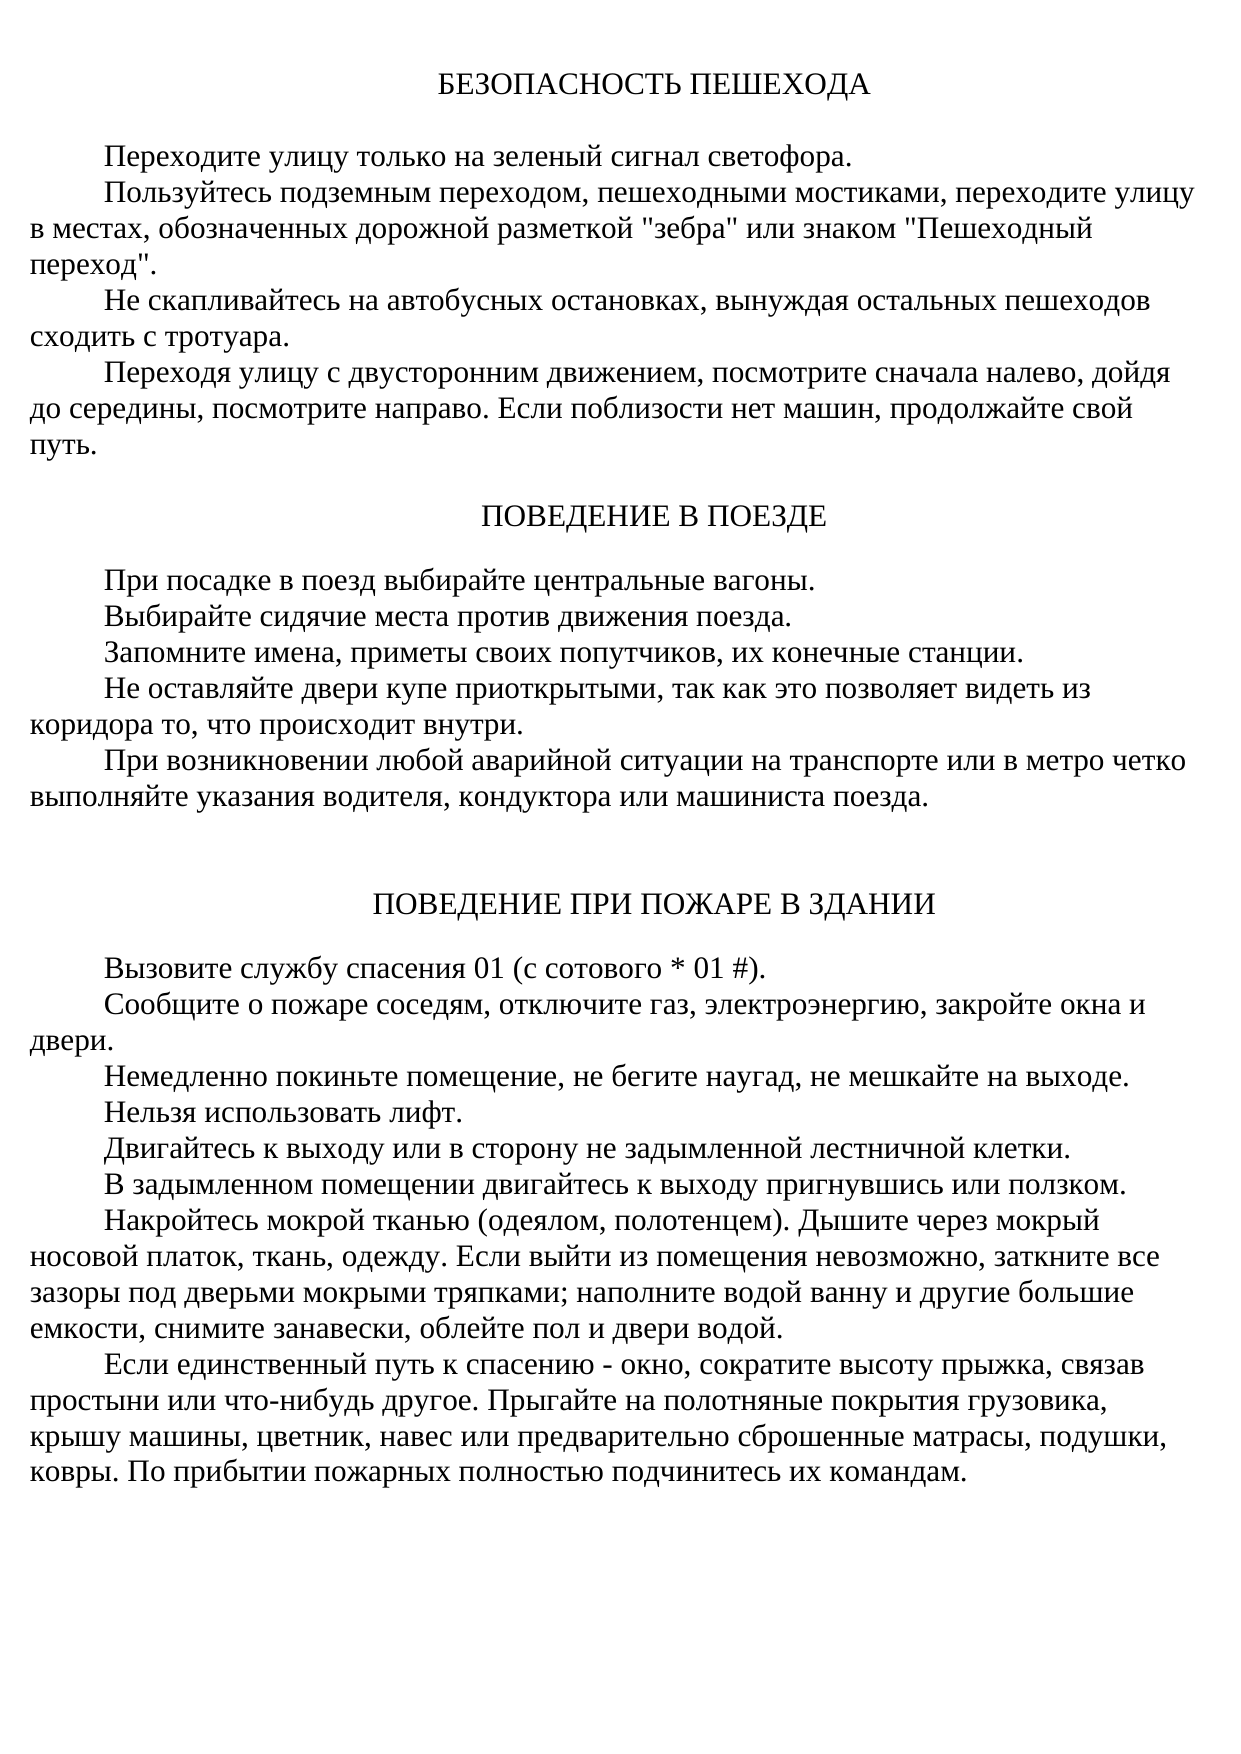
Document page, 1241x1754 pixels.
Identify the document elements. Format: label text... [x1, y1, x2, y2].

text Переходите улицу только на зеленый сигнал светофора. [29, 137, 1205, 173]
text Не оставляйте двери купе приоткрытыми, так как это позволяет видеть из коридора то, что происходит внутри. [29, 669, 1205, 741]
text Если единственный путь к спасению - окно, сократите высоту прыжка, связав простыни или что-нибудь другое. Прыгайте на полотняные покрытия грузовика, крышу машины, цветник, навес или предварительно сброшенные матрасы, подушки, ковры. По прибытии пожарных полностью подчинитесь их командам. [29, 1345, 1205, 1489]
text Вызовите службу спасения 01 (с сотового * 01 #). [29, 949, 1205, 986]
text При посадке в поезд выбирайте центральные вагоны. [29, 561, 1205, 597]
text Пользуйтесь подземным переходом, пешеходными мостиками, переходите улицу в местах, обозначенных дорожной разметкой "зебра" или знаком "Пешеходный переход". [29, 173, 1205, 281]
text Переходя улицу с двусторонним движением, посмотрите сначала налево, дойдя до середины, посмотрите направо. Если поблизости нет машин, продолжайте свой путь. [29, 353, 1205, 461]
text ПОВЕДЕНИЕ В ПОЕЗДЕ [29, 497, 1205, 533]
text Немедленно покиньте помещение, не бегите наугад, не мешкайте на выходе. [29, 1057, 1205, 1093]
text Накройтесь мокрой тканью (одеялом, полотенцем). Дышите через мокрый носовой платок, ткань, одежду. Если выйти из помещения невозможно, заткните все зазоры под дверьми мокрыми тряпками; наполните водой ванну и другие большие емкости, снимите занавески, облейте пол и двери водой. [29, 1201, 1205, 1345]
text Двигайтесь к выходу или в сторону не задымленной лестничной клетки. [29, 1129, 1205, 1165]
text Запомните имена, приметы своих попутчиков, их конечные станции. [29, 633, 1205, 669]
text При возникновении любой аварийной ситуации на транспорте или в метро четко выполняйте указания водителя, кондуктора или машиниста поезда. [29, 741, 1205, 813]
text БЕЗОПАСНОСТЬ ПЕШЕХОДА [29, 66, 1205, 101]
text Не скапливайтесь на автобусных остановках, вынуждая остальных пешеходов сходить с тротуара. [29, 281, 1205, 353]
text В задымленном помещении двигайтесь к выходу пригнувшись или ползком. [29, 1165, 1205, 1201]
text ПОВЕДЕНИЕ ПРИ ПОЖАРЕ В ЗДАНИИ [29, 885, 1205, 921]
text Сообщите о пожаре соседям, отключите газ, электроэнергию, закройте окна и двери. [29, 986, 1205, 1057]
text Нельзя использовать лифт. [29, 1093, 1205, 1129]
text Выбирайте сидячие места против движения поезда. [29, 597, 1205, 633]
